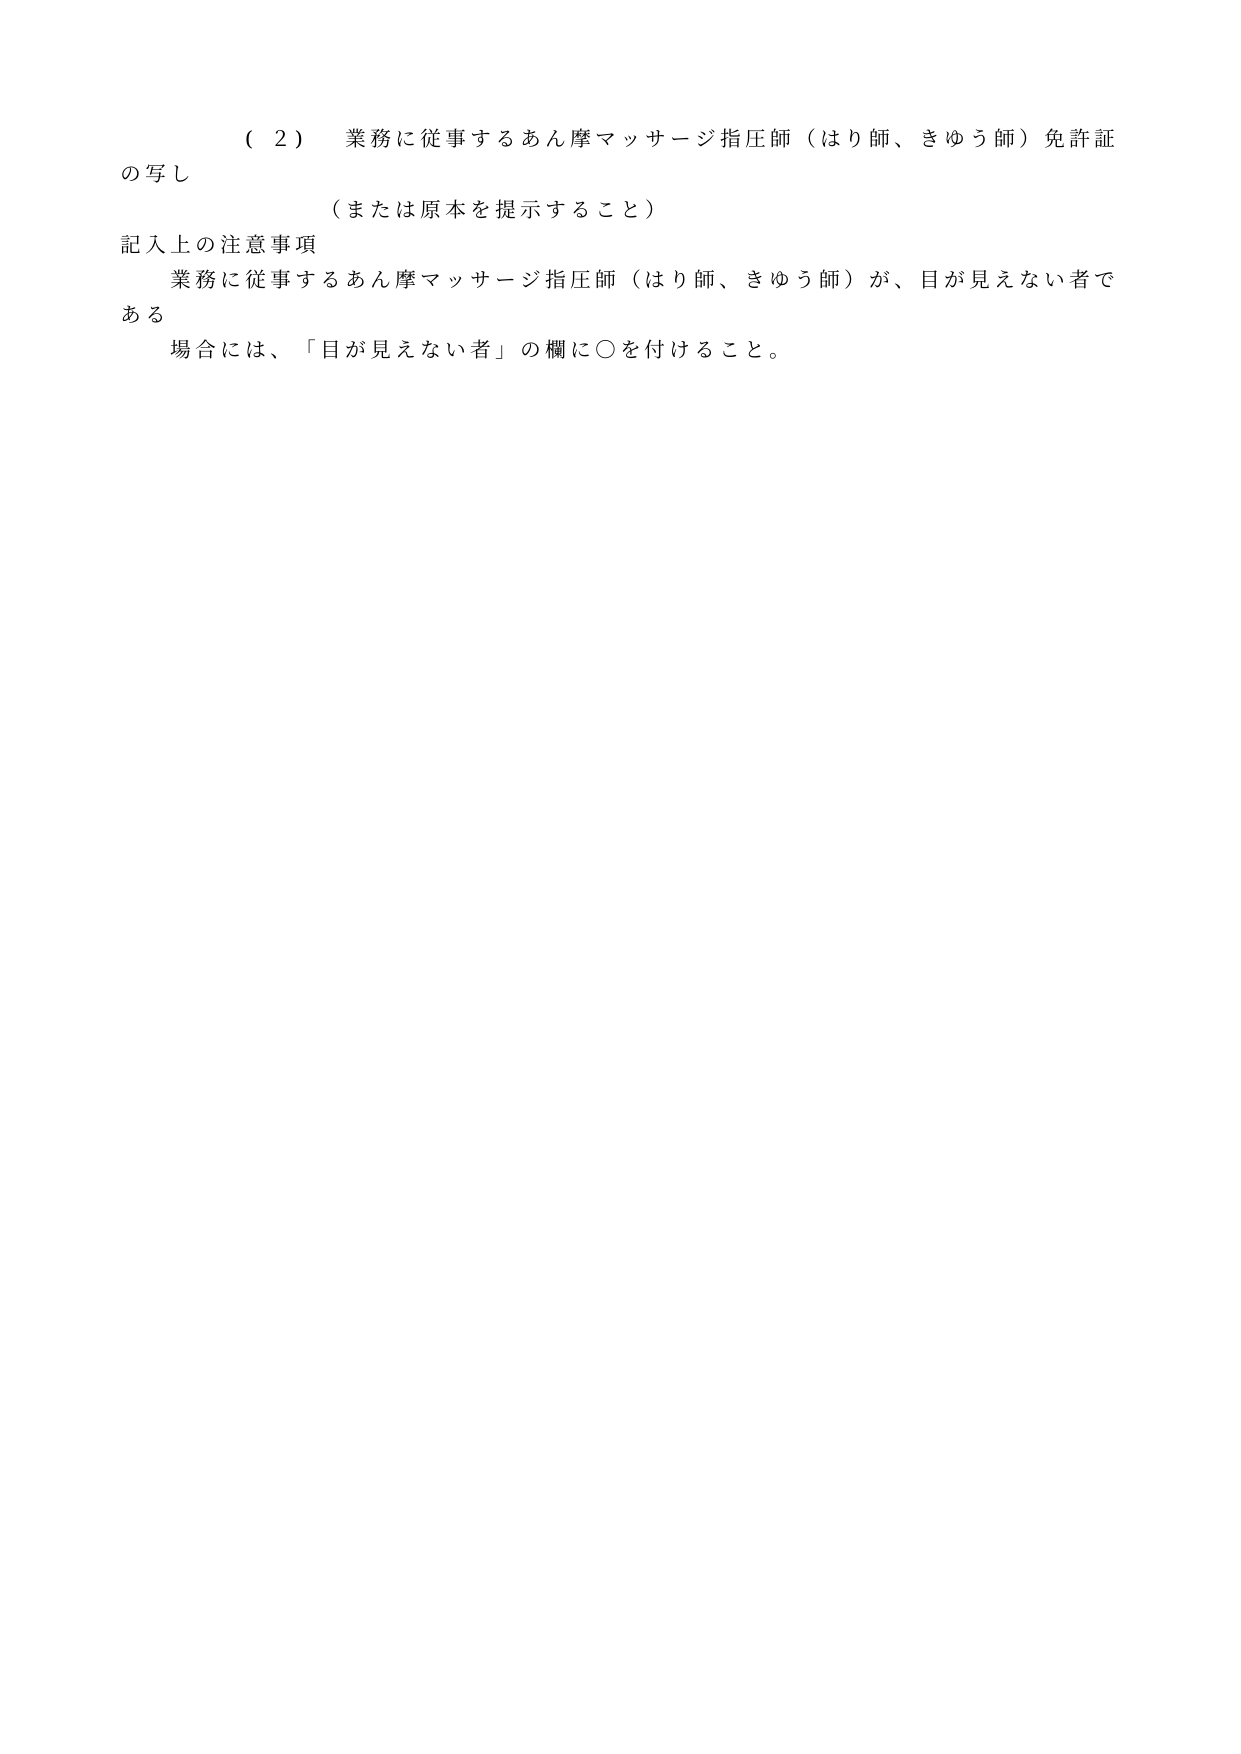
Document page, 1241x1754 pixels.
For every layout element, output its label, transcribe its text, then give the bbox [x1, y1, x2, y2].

text 業務に従事するあん摩マッサージ指圧師（はり師、きゆう師）が、目が見えない者である [120, 261, 1120, 331]
text 場合には、「目が見えない者」の欄に○を付けること。 [120, 331, 1120, 366]
text （または原本を提示すること） [120, 190, 1120, 226]
text (２) 業務に従事するあん摩マッサージ指圧師（はり師、きゆう師）免許証の写し [120, 120, 1120, 190]
text 記入上の注意事項 [120, 226, 1120, 261]
